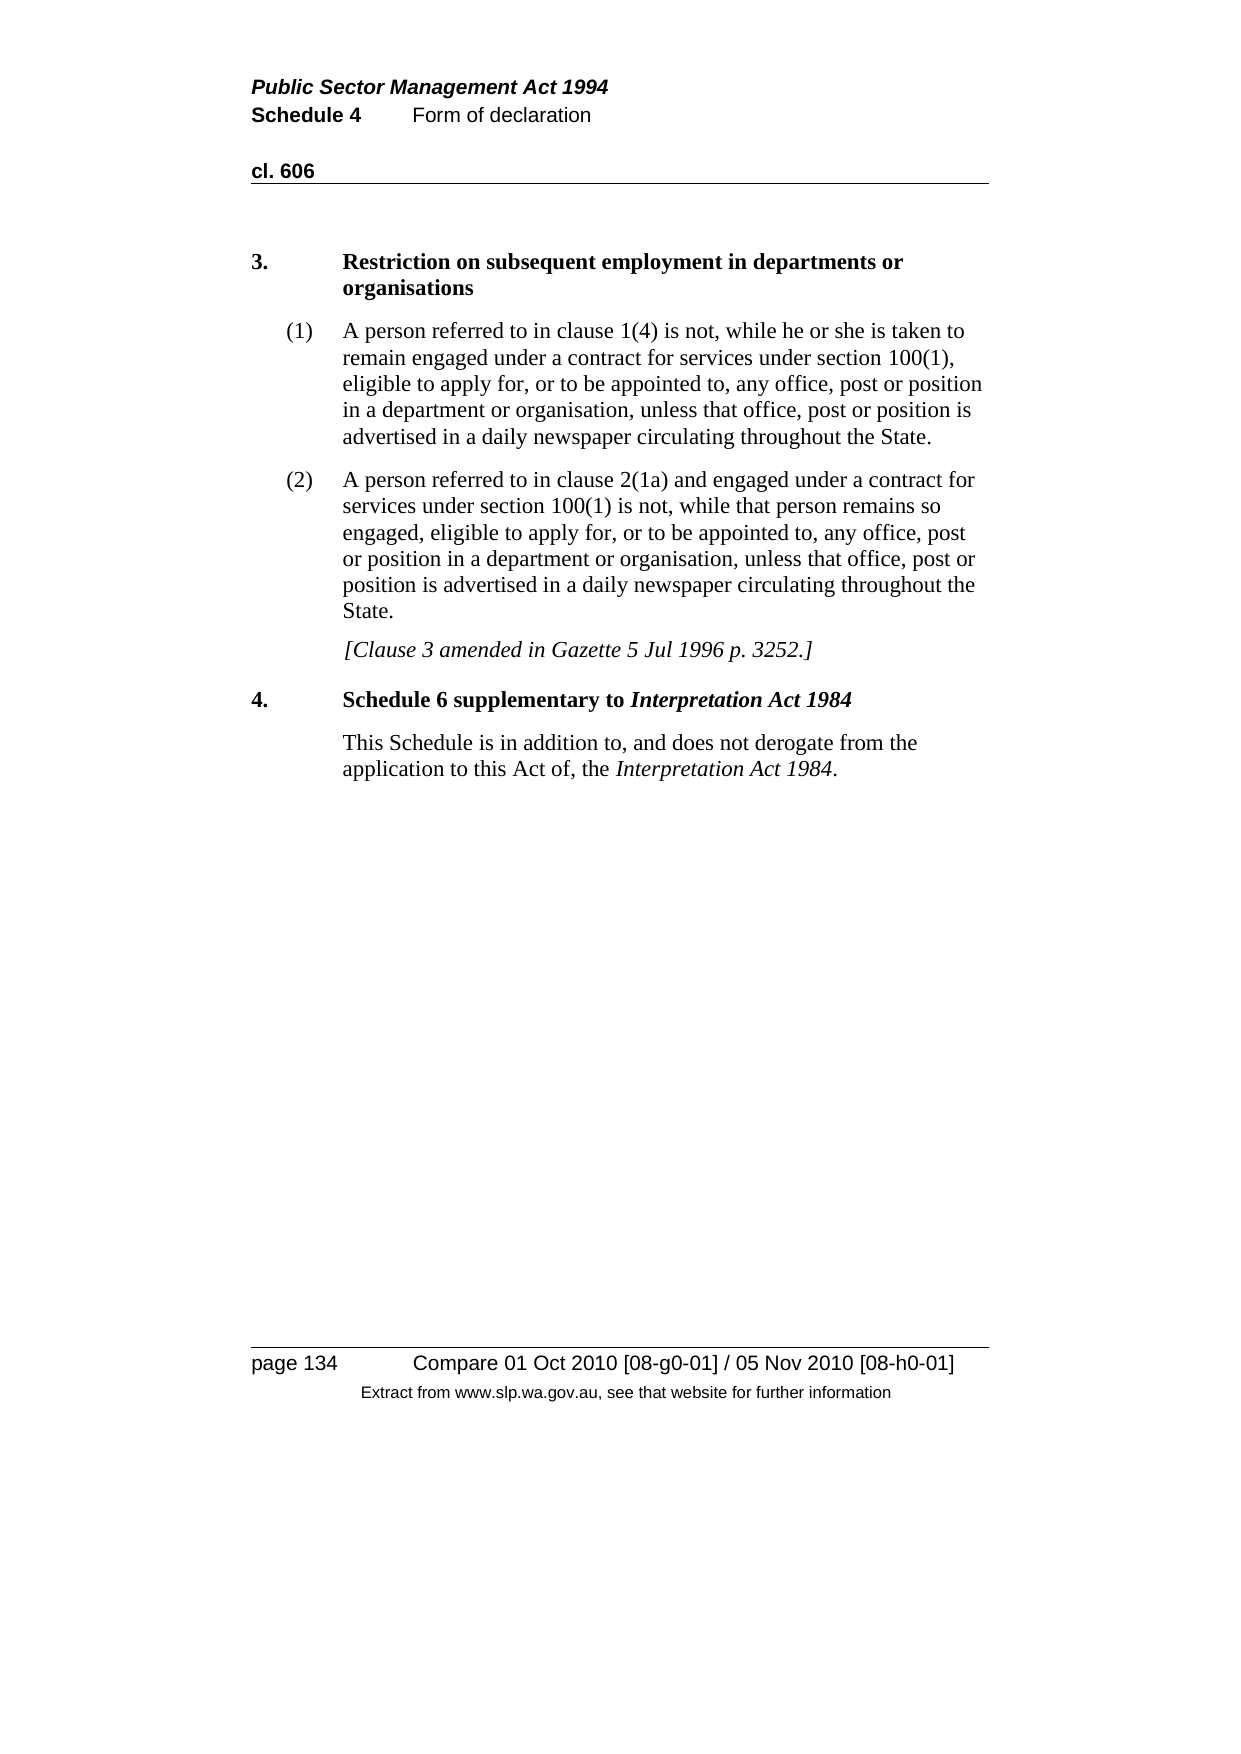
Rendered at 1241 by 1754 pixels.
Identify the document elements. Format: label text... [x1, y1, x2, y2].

subtitle 4. Schedule 6 supplementary to Interpretation Act 1984 [251, 686, 989, 712]
text [Clause 3 amended in Gazette 5 Jul 1996 p. 3252.] [251, 636, 989, 663]
subtitle 3. Restriction on subsequent employment in departments or organisations [251, 248, 989, 301]
text (2) A person referred to in clause 2(1a) and engaged under a contract for services under section 100(1) is not, while that person remains so engaged, eligible to apply for, or to be appointed to, any office, post or position in a department or organisation, unless that office, post or position is advertised in a daily newspaper circulating throughout the State. [251, 466, 989, 624]
text This Schedule is in addition to, and does not derogate from the application to this Act of, the Interpretation Act 1984. [251, 729, 989, 781]
text (1) A person referred to in clause 1(4) is not, while he or she is taken to remain engaged under a contract for services under section 100(1), eligible to apply for, or to be appointed to, any office, post or position in a department or organisation, unless that office, post or position is advertised in a daily newspaper circulating throughout the State. [251, 317, 989, 449]
